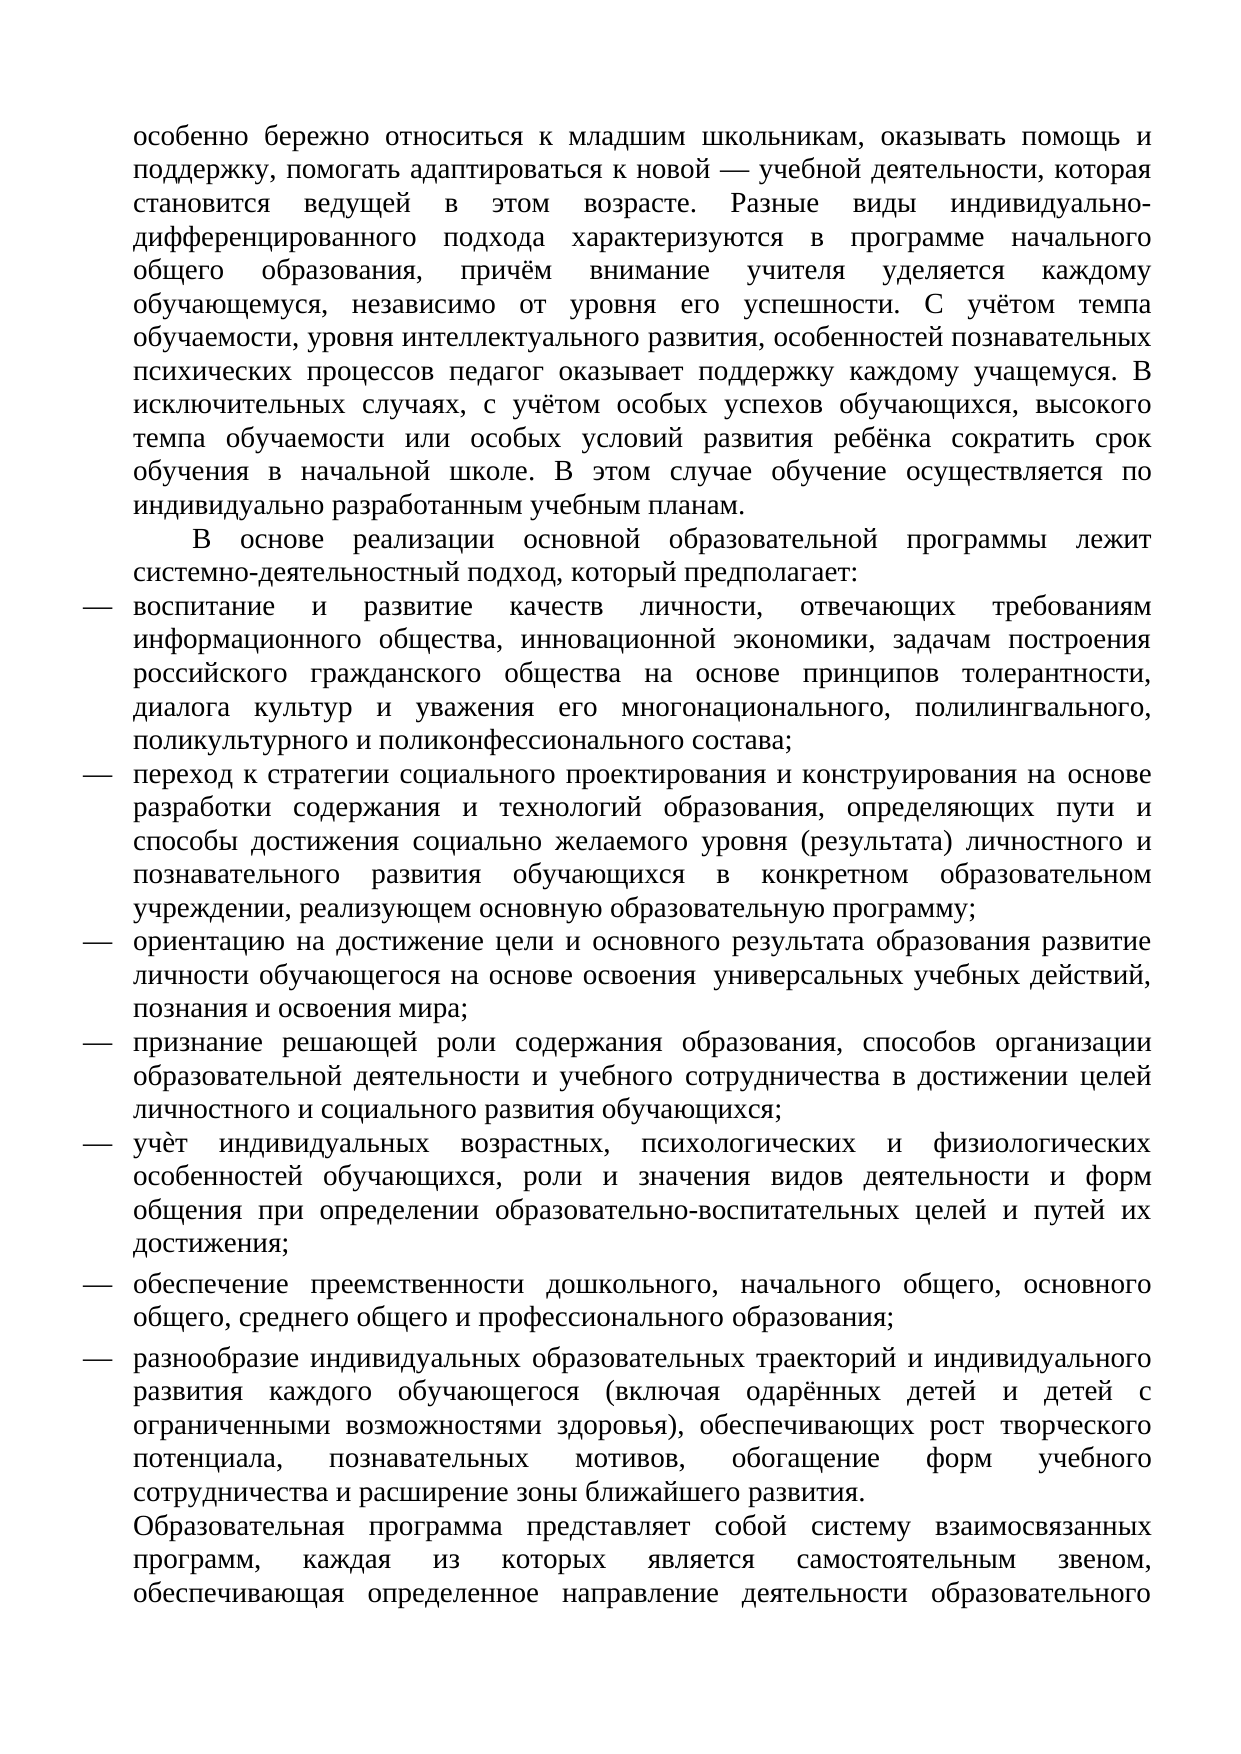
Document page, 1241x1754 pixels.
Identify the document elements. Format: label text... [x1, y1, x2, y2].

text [133, 118, 1152, 521]
list разнообразие индивидуальных образовательных траекторий и индивидуального развития каждого обучающегося (включая одарённых детей и детей с ограниченными возможностями здоровья), обеспечивающих рост творческого потенциала, познавательных мотивов, обогащение форм учебного сотрудничества и расширение зоны ближайшего развития. [83, 1340, 1152, 1508]
list признание решающей роли содержания образования, способов организации образовательной деятельности и учебного сотрудничества в достижении целей личностного и социального развития обучающихся; [83, 1024, 1152, 1125]
list воспитание и развитие качеств личности, отвечающих требованиям информационного общества, инновационной экономики, задачам построения российского гражданского общества на основе принципов толерантности, диалога культур и уважения его многонационального, полилингвального, поликультурного и поликонфессионального состава; [83, 588, 1152, 756]
text В основе реализации основной образовательной программы лежит системно-деятельностный подход, который предполагает: [133, 521, 1152, 588]
list переход к стратегии социального проектирования и конструирования на основе разработки содержания и технологий образования, определяющих пути и способы достижения социально желаемого уровня (результата) личностного и познавательного развития обучающихся в конкретном образовательном учреждении, реализующем основную образовательную программу; [83, 756, 1152, 923]
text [133, 1508, 1152, 1609]
list обеспечение преемственности дошкольного, начального общего, основного общего, среднего общего и профессионального образования; [83, 1266, 1152, 1333]
list ориентацию на достижение цели и основного результата образования развитие личности обучающегося на основе освоения универсальных учебных действий, познания и освоения мира; [83, 923, 1152, 1024]
list учѐт индивидуальных возрастных, психологических и физиологических особенностей обучающихся, роли и значения видов деятельности и форм общения при определении образовательно-воспитательных целей и путей их достижения; [83, 1125, 1152, 1259]
